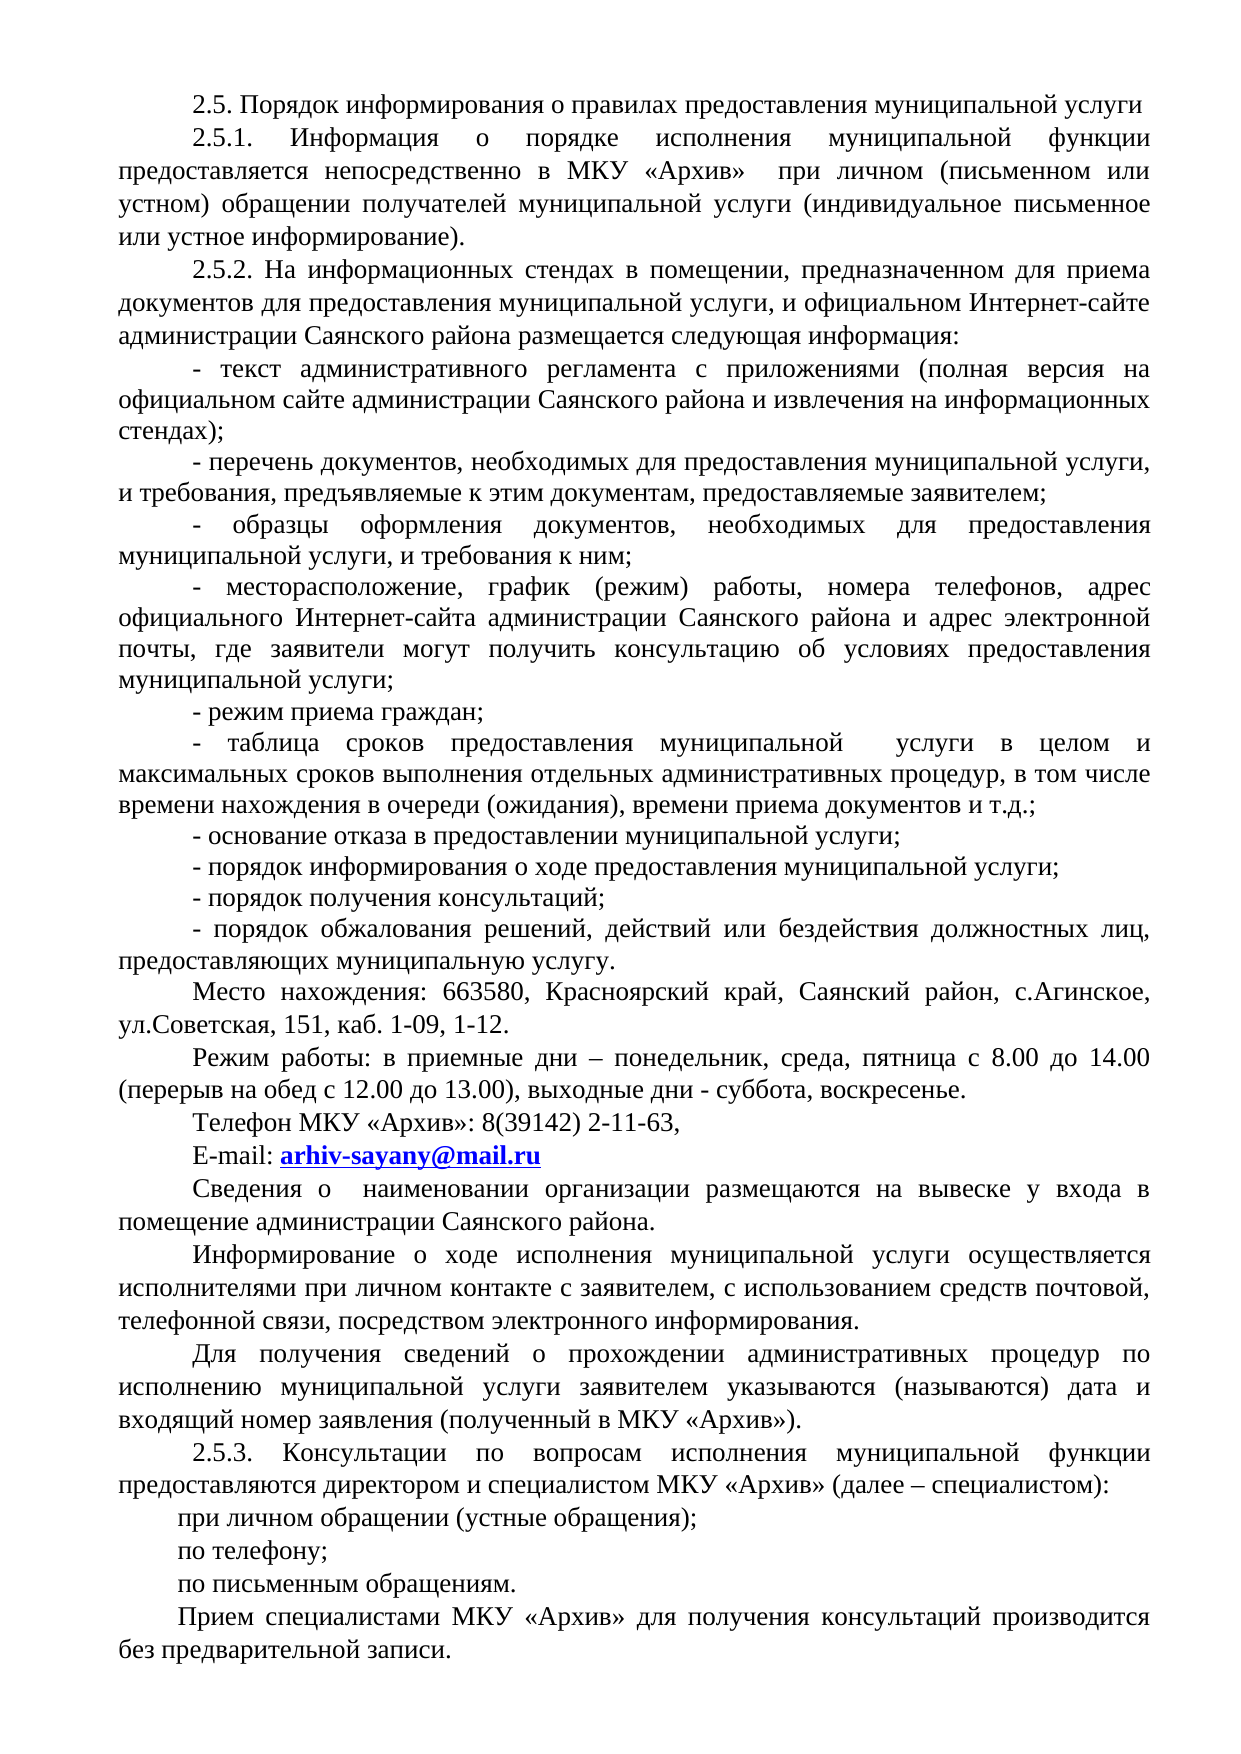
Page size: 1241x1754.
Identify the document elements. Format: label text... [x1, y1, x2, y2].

text - порядок обжалования решений, действий или бездействия должностных лиц, предоставляющих муниципальную услугу. [118, 913, 1152, 975]
text Прием специалистами МКУ «Архив» для получения консультаций производится без предварительной записи. [118, 1600, 1152, 1664]
text - месторасположение, график (режим) работы, номера телефонов, адрес официального Интернет-сайта администрации Саянского района и адрес электронной почты, где заявители могут получить консультацию об условиях предоставления муниципальной услуги; [118, 570, 1152, 694]
text 2.5. Порядок информирования о правилах предоставления муниципальной услуги [118, 89, 1152, 120]
text Режим работы: в приемные дни – понедельник, среда, пятница с 8.00 до 14.00 (перерыв на обед с 12.00 до 13.00), выходные дни - суббота, воскресенье. [118, 1041, 1152, 1105]
text при личном обращении (устные обращения); [118, 1502, 1152, 1533]
text Для получения сведений о прохождении административных процедур по исполнению муниципальной услуги заявителем указываются (называются) дата и входящий номер заявления (полученный в МКУ «Архив»). [118, 1337, 1152, 1434]
text - таблица сроков предоставления муниципальной услуги в целом и максимальных сроков выполнения отдельных административных процедур, в том числе времени нахождения в очереди (ожидания), времени приема документов и т.д.; [118, 726, 1152, 819]
text Место нахождения: 663580, Красноярский край, Саянский район, с.Агинское, ул.Советская, 151, каб. 1-09, 1-12. [118, 975, 1152, 1039]
text 2.5.1. Информация о порядке исполнения муниципальной функции предоставляется непосредственно в МКУ «Архив» при личном (письменном или устном) обращении получателей муниципальной услуги (индивидуальное письменное или устное информирование). [118, 122, 1152, 251]
text - порядок информирования о ходе предоставления муниципальной услуги; [118, 850, 1152, 881]
text по телефону; [118, 1534, 1152, 1566]
text Информирование о ходе исполнения муниципальной услуги осуществляется исполнителями при личном контакте с заявителем, с использованием средств почтовой, телефонной связи, посредством электронного информирования. [118, 1238, 1152, 1335]
text по письменным обращениям. [118, 1567, 1152, 1598]
text - перечень документов, необходимых для предоставления муниципальной услуги, и требования, предъявляемые к этим документам, предоставляемые заявителем; [118, 445, 1152, 508]
text 2.5.2. На информационных стендах в помещении, предназначенном для приема документов для предоставления муниципальной услуги, и официальном Интернет-сайте администрации Саянского района размещается следующая информация: [118, 253, 1152, 350]
text E-mail: arhiv-sayany@mail.ru [118, 1139, 1152, 1171]
text Сведения о наименовании организации размещаются на вывеске у входа в помещение администрации Саянского района. [118, 1172, 1152, 1236]
text - режим приема граждан; [118, 694, 1152, 726]
text - образцы оформления документов, необходимых для предоставления муниципальной услуги, и требования к ним; [118, 508, 1152, 570]
text Телефон МКУ «Архив»: 8(39142) 2-11-63, [118, 1107, 1152, 1138]
text 2.5.3. Консультации по вопросам исполнения муниципальной функции предоставляются директором и специалистом МКУ «Архив» (далее – специалистом): [118, 1436, 1152, 1500]
text - текст административного регламента с приложениями (полная версия на официальном сайте администрации Саянского района и извлечения на информационных стендах); [118, 352, 1152, 445]
text - основание отказа в предоставлении муниципальной услуги; [118, 819, 1152, 850]
text - порядок получения консультаций; [118, 881, 1152, 913]
